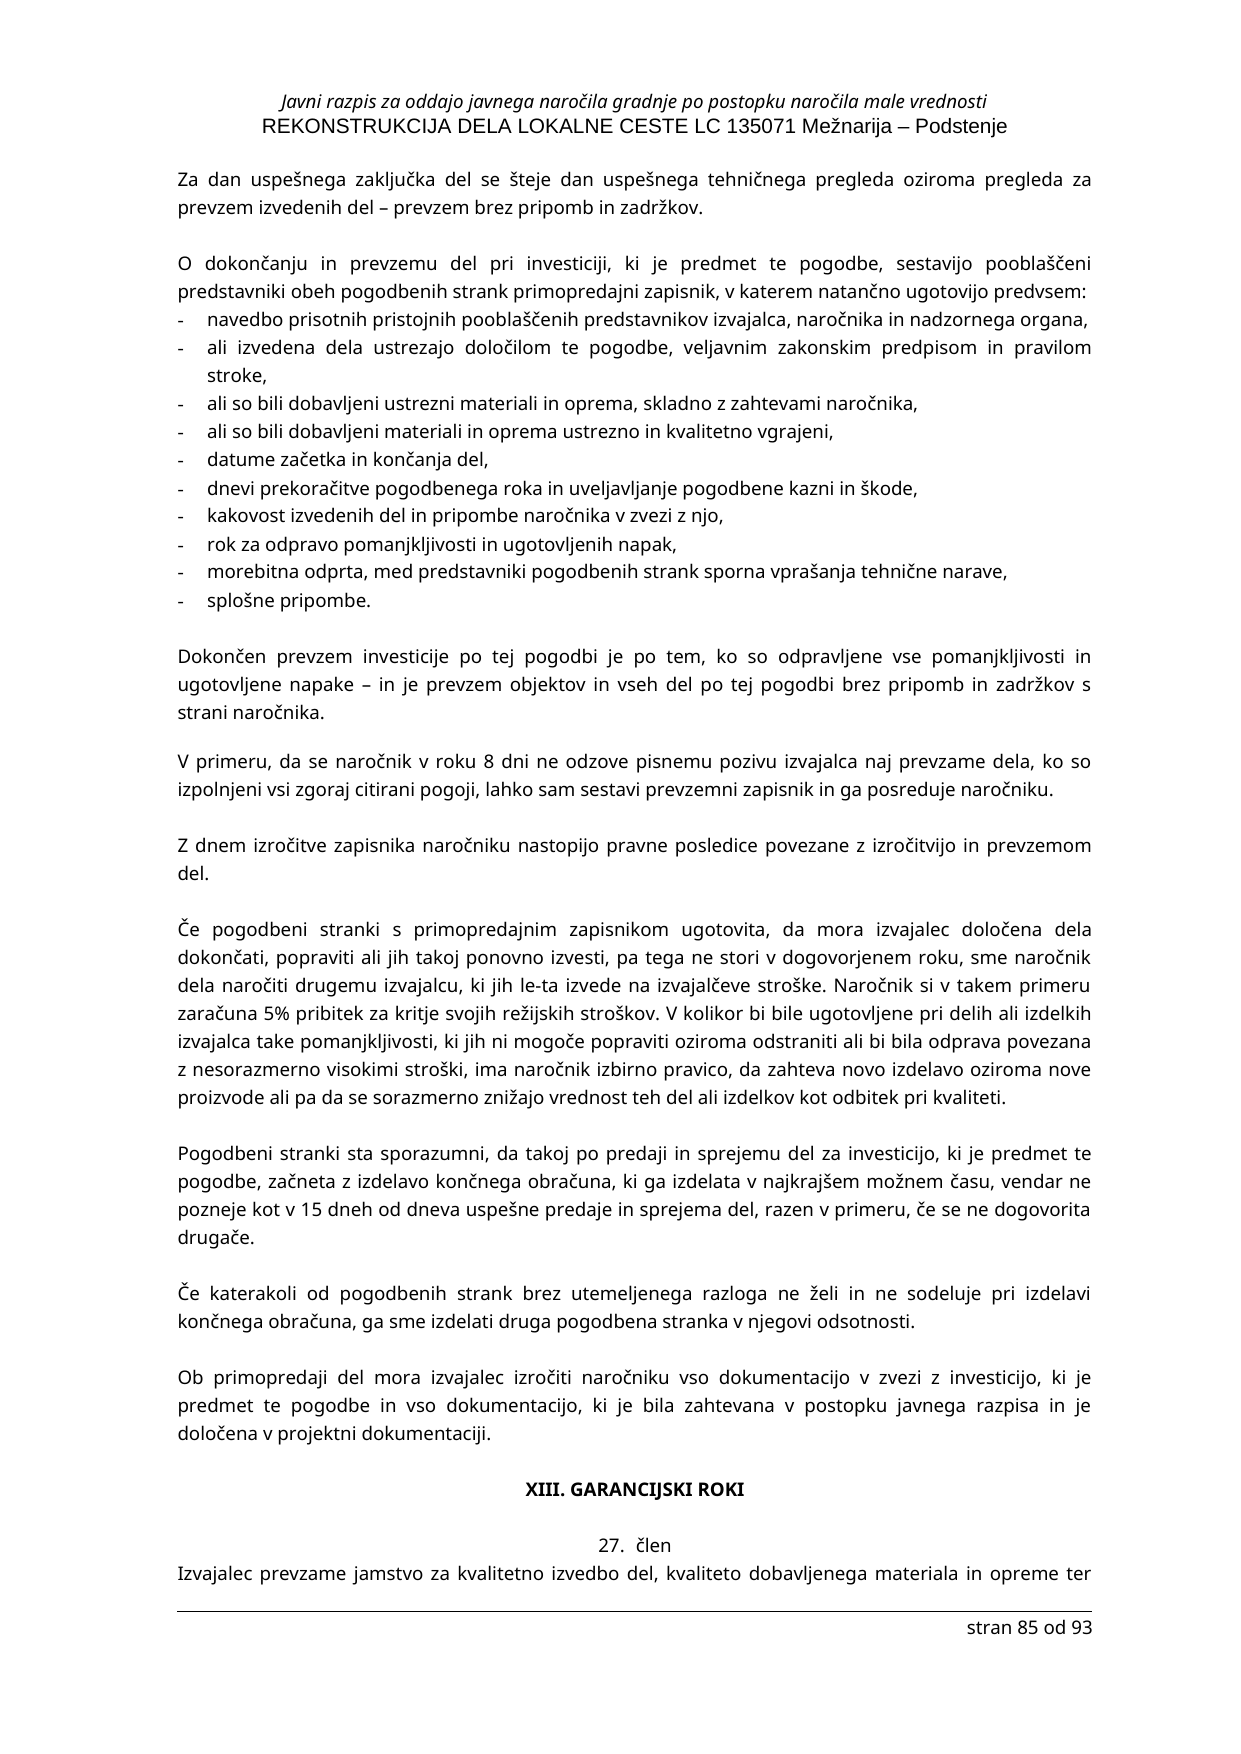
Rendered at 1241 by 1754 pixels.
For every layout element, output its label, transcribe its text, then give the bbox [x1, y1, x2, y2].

text Ob primopredaji del mora izvajalec izročiti naročniku vso dokumentacijo v zvezi z investicijo, ki je predmet te pogodbe in vso dokumentacijo, ki je bila zahtevana v postopku javnega razpisa in je določena v projektni dokumentaciji. [177, 1364, 1092, 1446]
text Dokončen prevzem investicije po tej pogodbi je po tem, ko so odpravljene vse pomanjkljivosti in ugotovljene napake – in je prevzem objektov in vseh del po tej pogodbi brez pripomb in zadržkov s strani naročnika. [177, 643, 1092, 724]
text Z dnem izročitve zapisnika naročniku nastopijo pravne posledice povezane z izročitvijo in prevzemom del. [177, 832, 1092, 886]
text O dokončanju in prevzemu del pri investiciji, ki je predmet te pogodbe, sestavijo pooblaščeni predstavniki obeh pogodbenih strank primopredajni zapisnik, v katerem natančno ugotovijo predvsem: [177, 251, 1092, 304]
text Za dan uspešnega zaključka del se šteje dan uspešnega tehničnega pregleda oziroma pregleda za prevzem izvedenih del – prevzem brez pripomb in zadržkov. [177, 167, 1092, 220]
list morebitna odprta, med predstavniki pogodbenih strank sporna vprašanja tehnične narave, [177, 559, 1092, 584]
list kakovost izvedenih del in pripombe naročnika v zvezi z njo, [177, 503, 1092, 528]
list dnevi prekoračitve pogodbenega roka in uveljavljanje pogodbene kazni in škode, [177, 475, 1092, 500]
list navedbo prisotnih pristojnih pooblaščenih predstavnikov izvajalca, naročnika in nadzornega organa, [177, 307, 1092, 332]
list datume začetka in končanja del, [177, 447, 1092, 472]
text Pogodbeni stranki sta sporazumni, da takoj po predaji in sprejemu del za investicijo, ki je predmet te pogodbe, začneta z izdelavo končnega obračuna, ki ga izdelata v najkrajšem možnem času, vendar ne pozneje kot v 15 dneh od dneva uspešne predaje in sprejema del, razen v primeru, če se ne dogovorita drugače. [177, 1140, 1092, 1250]
list ali so bili dobavljeni ustrezni materiali in oprema, skladno z zahtevami naročnika, [177, 391, 1092, 416]
text V primeru, da se naročnik v roku 8 dni ne odzove pisnemu pozivu izvajalca naj prevzame dela, ko so izpolnjeni vsi zgoraj citirani pogoji, lahko sam sestavi prevzemni zapisnik in ga posreduje naročniku. [177, 748, 1092, 802]
list rok za odpravo pomanjkljivosti in ugotovljenih napak, [177, 531, 1092, 556]
list ali so bili dobavljeni materiali in oprema ustrezno in kvalitetno vgrajeni, [177, 419, 1092, 444]
text Če pogodbeni stranki s primopredajnim zapisnikom ugotovita, da mora izvajalec določena dela dokončati, popraviti ali jih takoj ponovno izvesti, pa tega ne stori v dogovorjenem roku, sme naročnik dela naročiti drugemu izvajalcu, ki jih le-ta izvede na izvajalčeve stroške. Naročnik si v takem primeru zaračuna 5% pribitek za kritje svojih režijskih stroškov. V kolikor bi bile ugotovljene pri delih ali izdelkih izvajalca take pomanjkljivosti, ki jih ni mogoče popraviti oziroma odstraniti ali bi bila odprava povezana z nesorazmerno visokimi stroški, ima naročnik izbirno pravico, da zahteva novo izdelavo oziroma nove proizvode ali pa da se sorazmerno znižajo vrednost teh del ali izdelkov kot odbitek pri kvaliteti. [177, 916, 1092, 1110]
text Če katerakoli od pogodbenih strank brez utemeljenega razloga ne želi in ne sodeluje pri izdelavi končnega obračuna, ga sme izdelati druga pogodbena stranka v njegovi odsotnosti. [177, 1280, 1092, 1334]
list ali izvedena dela ustrezajo določilom te pogodbe, veljavnim zakonskim predpisom in pravilom stroke, [177, 335, 1092, 388]
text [177, 1561, 1092, 1586]
list člen [177, 1533, 1092, 1558]
text XIII. GARANCIJSKI ROKI [177, 1477, 1092, 1502]
list splošne pripombe. [177, 587, 1092, 612]
